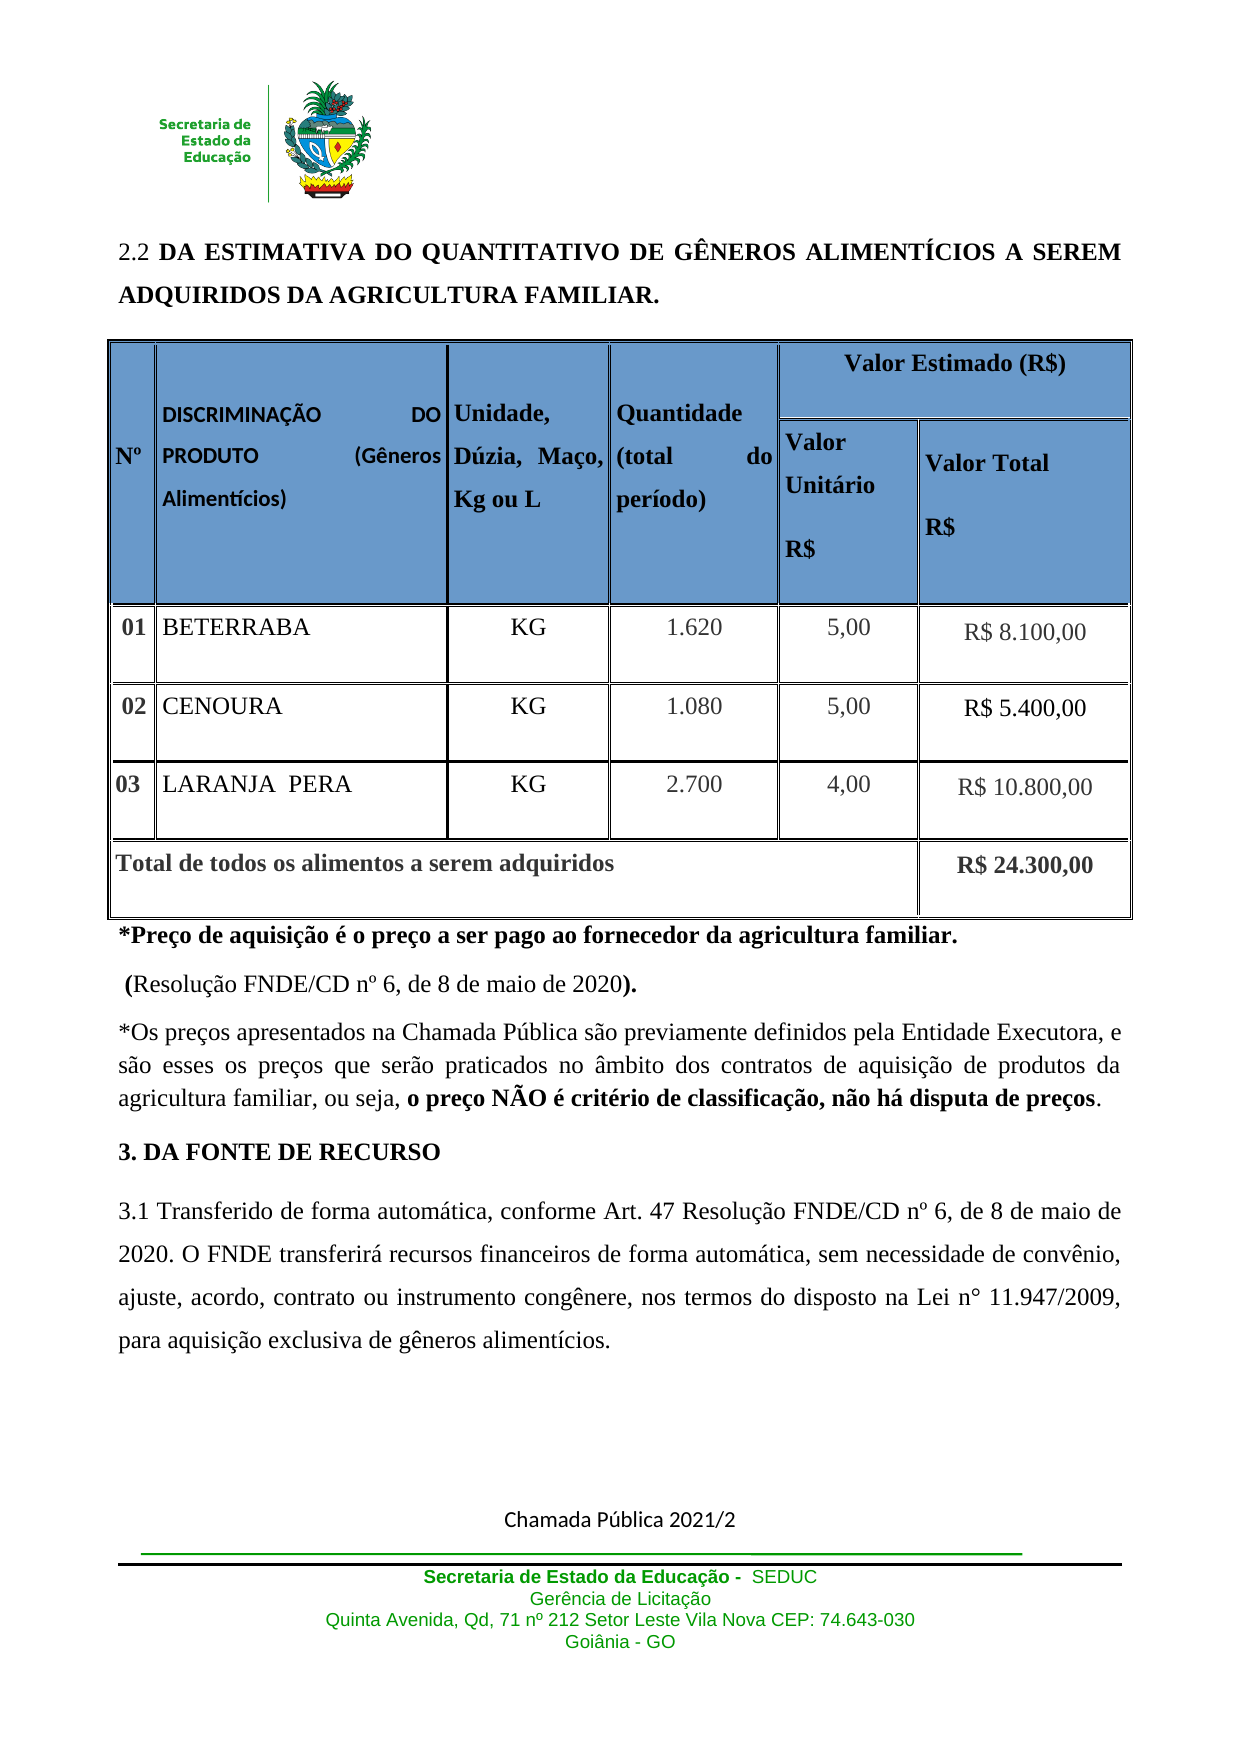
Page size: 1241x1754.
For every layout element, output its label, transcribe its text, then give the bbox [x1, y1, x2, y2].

table_cell 4,00 [780, 763, 917, 838]
table_cell BETERRABA [157, 607, 446, 681]
table_cell Total de todos os alimentos a serem adquiridos [111, 838, 918, 917]
table_header Quantidade (total do período) [610, 343, 779, 603]
table_cell LARANJA PERA [157, 763, 446, 838]
table_cell 5,00 [780, 607, 917, 681]
table_cell CENOURA [157, 685, 446, 760]
table_cell R$ 10.800,00 [920, 760, 1130, 838]
text 3.1 Transferido de forma automática, conforme Art. 47 Resolução FNDE/CD nº 6, de 8 de maio de 2020. O FNDE transferirá recursos financeiros de forma automática, sem necessidade de convênio, ajuste, acordo, contrato ou instrumento congênere, nos termos do disposto na Lei n° 11.947/2009, para aquisição exclusiva de gêneros alimentícios. [118, 1196, 1122, 1354]
table_cell R$ 5.400,00 [920, 681, 1130, 760]
table_cell 2.700 [611, 763, 777, 838]
text 3. DA FONTE DE RECURSO [118, 1137, 1122, 1166]
table_cell R$ 8.100,00 [920, 603, 1130, 681]
table_header Valor Estimado (R$) [779, 343, 1130, 417]
picture [118, 73, 412, 210]
table_cell Valor Total R$ [920, 418, 1130, 603]
table_header DISCRIMINAÇÃO DO PRODUTO (Gêneros Alimentícios) [156, 343, 447, 603]
text *Preço de aquisição é o preço a ser pago ao fornecedor da agricultura familiar. [118, 920, 1122, 949]
text *Os preços apresentados na Chamada Pública são previamente definidos pela Entidade Executora, e são esses os preços que serão praticados no âmbito dos contratos de aquisição de produtos da agricultura familiar, ou seja, o preço NÃO é critério de classificação, não há disputa de preços. [118, 1017, 1122, 1112]
table_cell Valor Unitário R$ [780, 421, 917, 603]
table_cell 5,00 [780, 685, 917, 760]
table_cell 1.080 [611, 685, 777, 760]
table_cell KG [449, 607, 608, 681]
table_cell 01 [111, 603, 154, 681]
table_header Unidade, Dúzia, Maço, Kg ou L [447, 343, 610, 603]
table_cell 1.620 [611, 607, 777, 681]
table_cell R$ 24.300,00 [919, 838, 1130, 917]
table_cell KG [449, 685, 608, 760]
table_cell 03 [111, 760, 154, 838]
table_header Nº [111, 343, 156, 603]
table_cell 02 [111, 681, 154, 760]
text (Resolução FNDE/CD nº 6, de 8 de maio de 2020). [118, 969, 1122, 997]
text 2.2 DA ESTIMATIVA DO QUANTITATIVO DE GÊNEROS ALIMENTÍCIOS A SEREM ADQUIRIDOS DA AGRICULTURA FAMILIAR. [118, 237, 1122, 309]
table_cell KG [449, 763, 608, 838]
